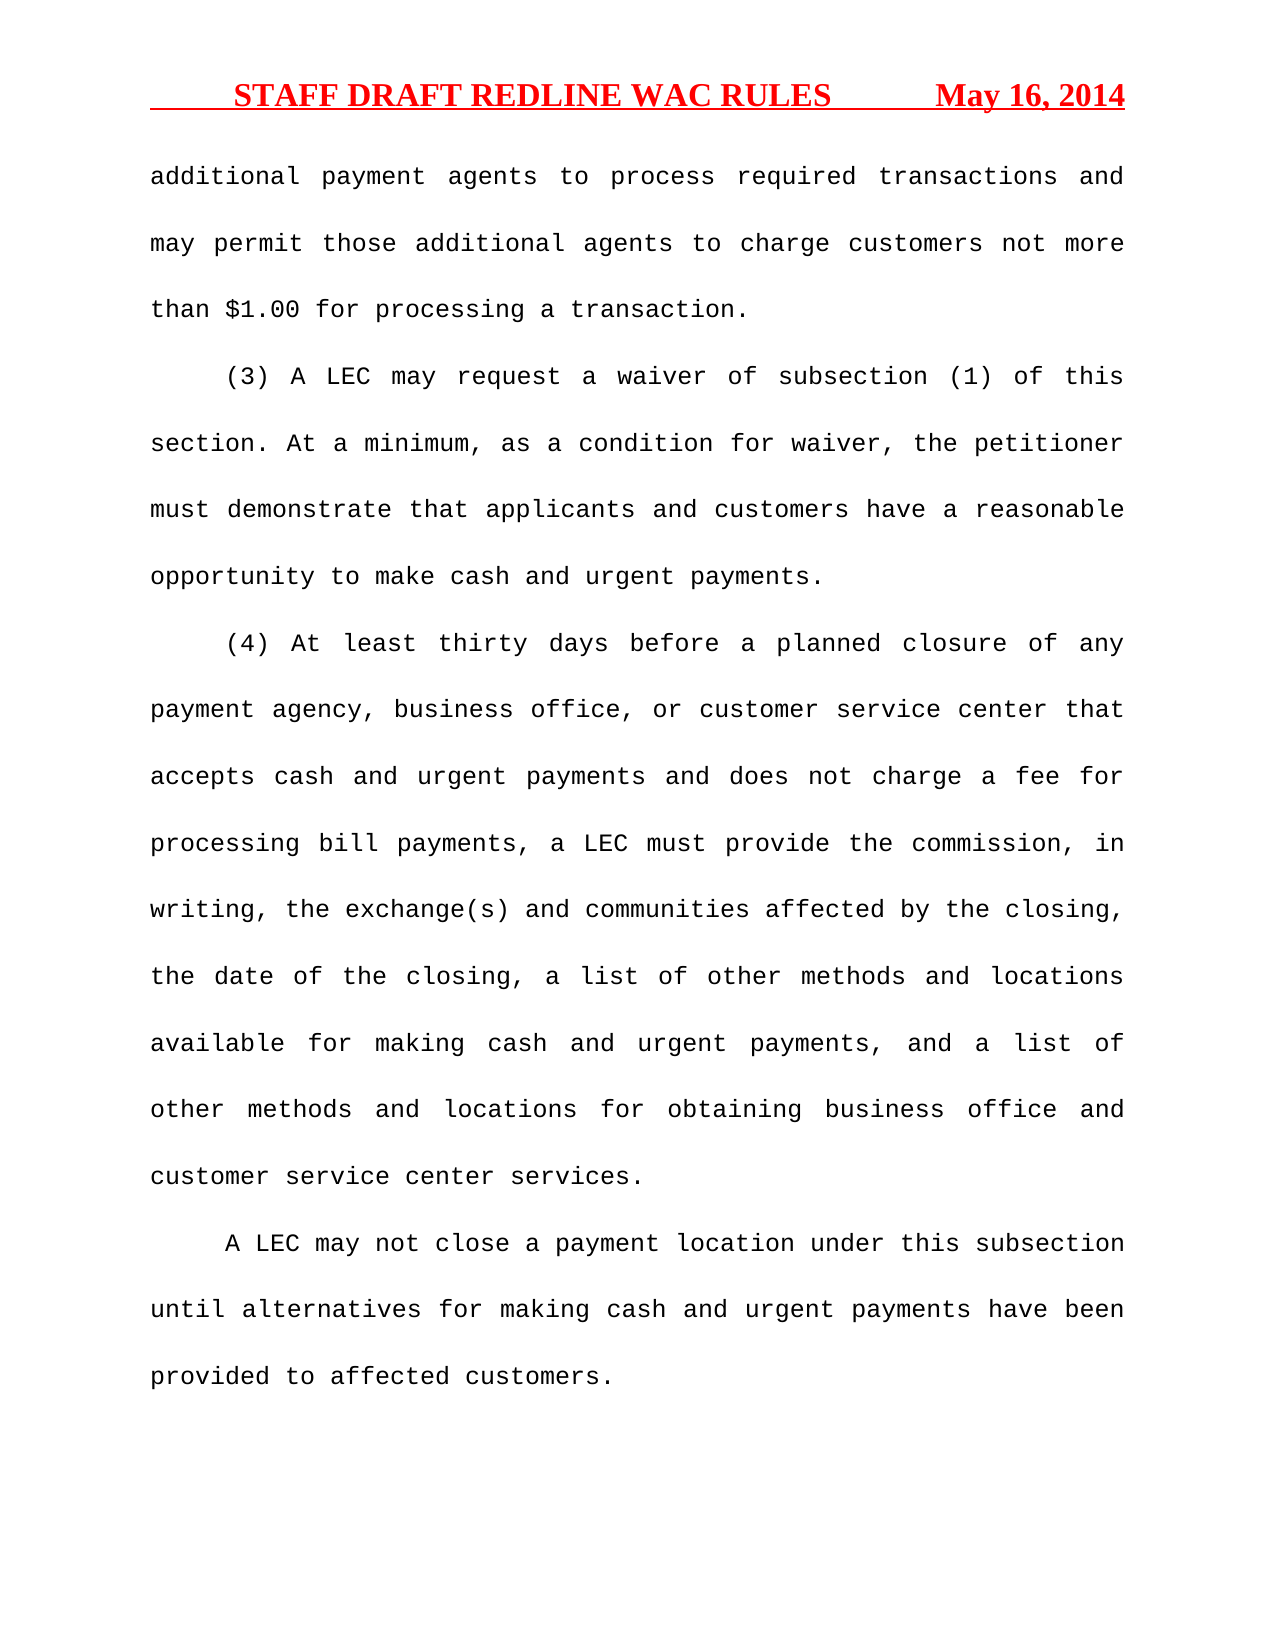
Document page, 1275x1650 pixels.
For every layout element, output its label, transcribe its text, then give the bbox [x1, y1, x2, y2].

text A LEC may not close a payment location under this subsection until alternatives for making cash and urgent payments have been provided to affected customers. [150, 1217, 1125, 1417]
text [150, 150, 1125, 350]
text (4) At least thirty days before a planned closure of any payment agency, business office, or customer service center that accepts cash and urgent payments and does not charge a fee for processing bill payments, a LEC must provide the commission, in writing, the exchange(s) and communities affected by the closing, the date of the closing, a list of other methods and locations available for making cash and urgent payments, and a list of other methods and locations for obtaining business office and customer service center services. [150, 617, 1125, 1217]
text (3) A LEC may request a waiver of subsection (1) of this section. At a minimum, as a condition for waiver, the petitioner must demonstrate that applicants and customers have a reasonable opportunity to make cash and urgent payments. [150, 350, 1125, 617]
